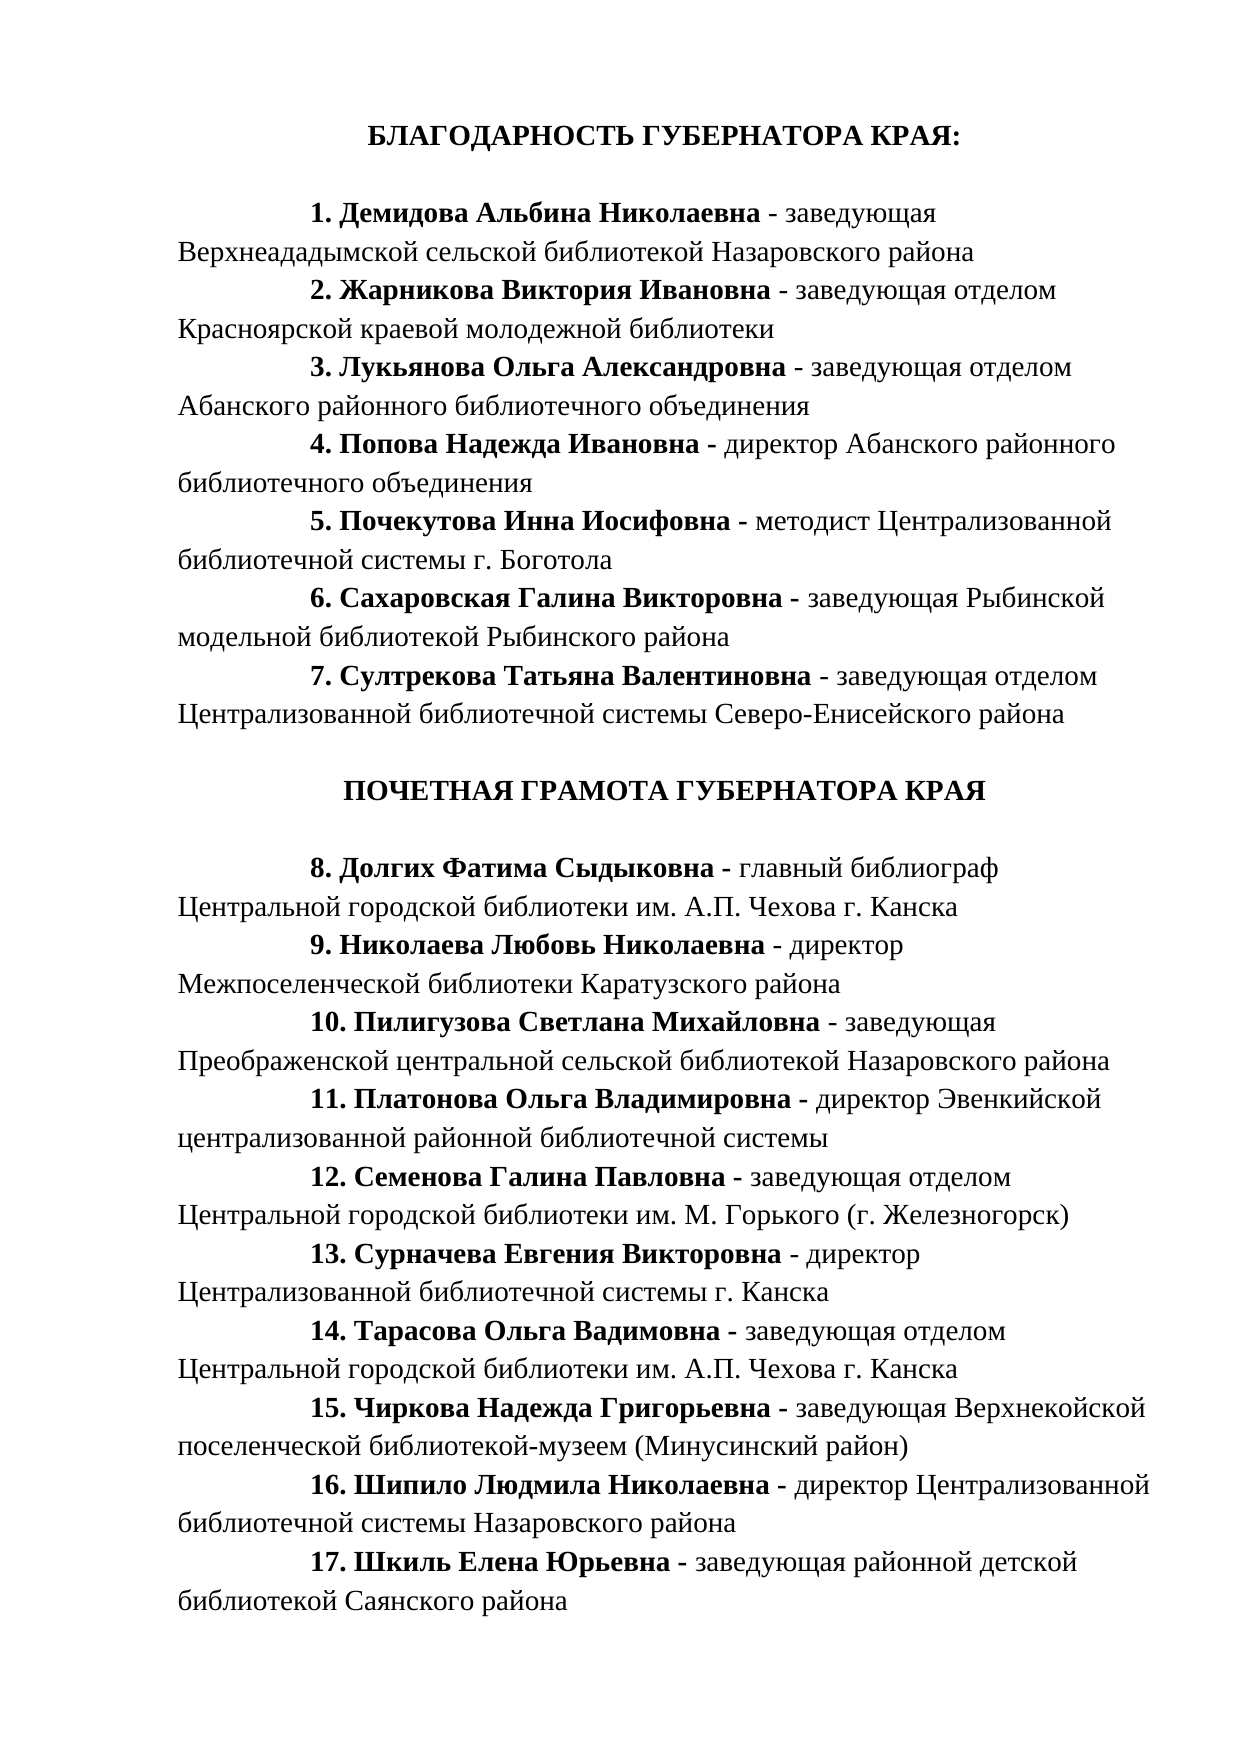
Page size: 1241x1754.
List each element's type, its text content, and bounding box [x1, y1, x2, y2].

text 12. Семенова Галина Павловна - заведующая отделом Центральной городской библиотеки им. М. Горького (г. Железногорск) [177, 1159, 1152, 1231]
text 17. Шкиль Елена Юрьевна - заведующая районной детской библиотекой Саянского района [177, 1544, 1152, 1616]
text 1. Демидова Альбина Николаевна - заведующая Верхнеададымской сельской библиотекой Назаровского района [177, 195, 1152, 267]
text 4. Попова Надежда Ивановна - директор Абанского районного библиотечного объединения [177, 426, 1152, 498]
text 11. Платонова Ольга Владимировна - директор Эвенкийской централизованной районной библиотечной системы [177, 1082, 1152, 1154]
text 15. Чиркова Надежда Григорьевна - заведующая Верхнекойской поселенческой библиотекой-музеем (Минусинский район) [177, 1390, 1152, 1462]
text ПОЧЕТНАЯ ГРАМОТА ГУБЕРНАТОРА КРАЯ [177, 773, 1152, 807]
text 3. Лукьянова Ольга Александровна - заведующая отделом Абанского районного библиотечного объединения [177, 349, 1152, 421]
text 10. Пилигузова Светлана Михайловна - заведующая Преображенской центральной сельской библиотекой Назаровского района [177, 1004, 1152, 1077]
text 5. Почекутова Инна Иосифовна - методист Централизованной библиотечной системы г. Боготола [177, 503, 1152, 576]
text 7. Султрекова Татьяна Валентиновна - заведующая отделом Централизованной библиотечной системы Северо-Енисейского района [177, 658, 1152, 730]
text 2. Жарникова Виктория Ивановна - заведующая отделом Красноярской краевой молодежной библиотеки [177, 272, 1152, 344]
text 13. Сурначева Евгения Викторовна - директор Централизованной библиотечной системы г. Канска [177, 1236, 1152, 1308]
text БЛАГОДАРНОСТЬ ГУБЕРНАТОРА КРАЯ: [177, 118, 1152, 152]
text 9. Николаева Любовь Николаевна - директор Межпоселенческой библиотеки Каратузского района [177, 927, 1152, 999]
text 16. Шипило Людмила Николаевна - директор Централизованной библиотечной системы Назаровского района [177, 1467, 1152, 1539]
text 6. Сахаровская Галина Викторовна - заведующая Рыбинской модельной библиотекой Рыбинского района [177, 581, 1152, 653]
text 14. Тарасова Ольга Вадимовна - заведующая отделом Центральной городской библиотеки им. А.П. Чехова г. Канска [177, 1313, 1152, 1385]
text 8. Долгих Фатима Сыдыковна - главный библиограф Центральной городской библиотеки им. А.П. Чехова г. Канска [177, 850, 1152, 922]
